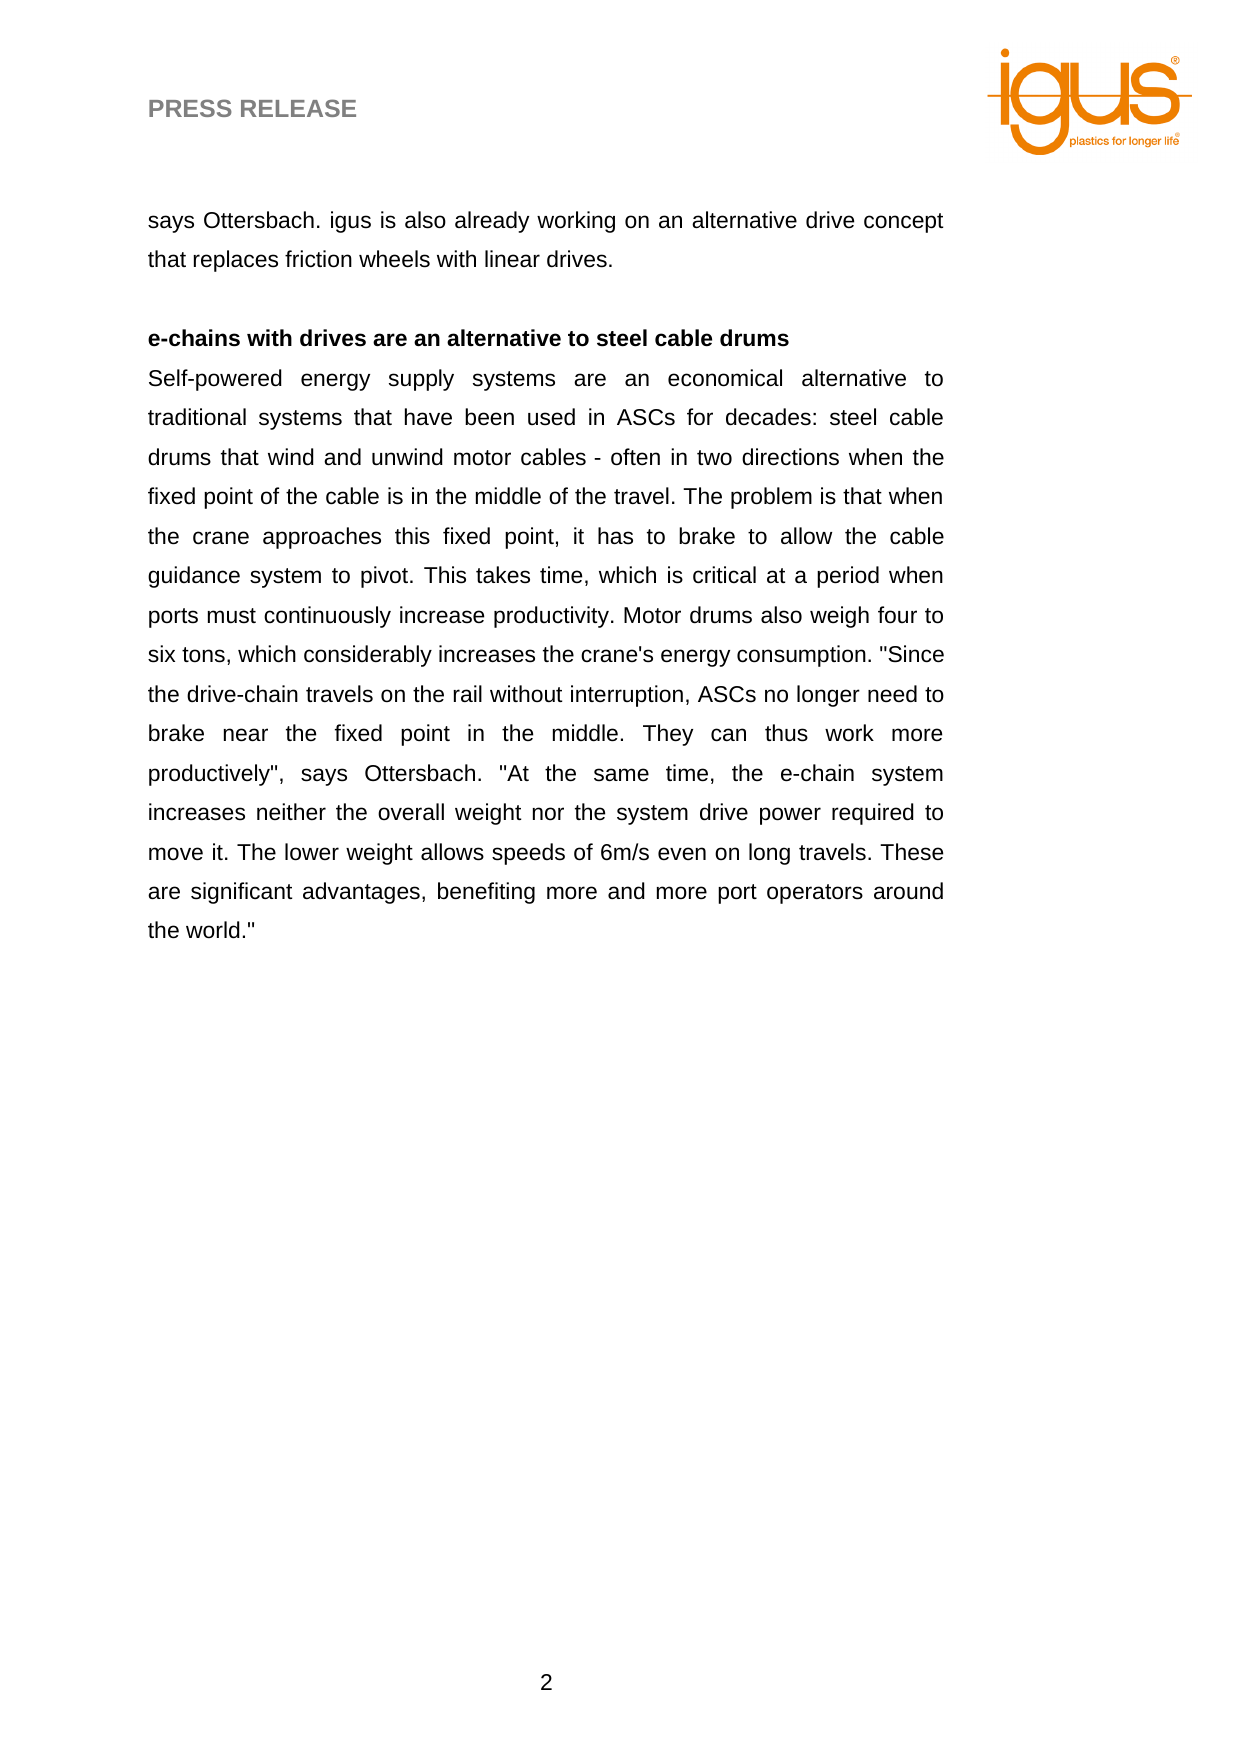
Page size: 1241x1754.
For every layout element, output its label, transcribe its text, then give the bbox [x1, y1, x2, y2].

picture [985, 42, 1198, 163]
text Self-powered energy supply systems are an economical alternative to traditional systems that have been used in ASCs for decades: steel cable drums that wind and unwind motor cables - often in two directions when the fixed point of the cable is in the middle of the travel. The problem is that when the crane approaches this fixed point, it has to brake to allow the cable guidance system to pivot. This takes time, which is critical at a period when ports must continuously increase productivity. Motor drums also weigh four to six tons, which considerably increases the crane's energy consumption. "Since the drive-chain travels on the rail without interruption, ASCs no longer need to brake near the fixed point in the middle. They can thus work more productively", says Ottersbach. "At the same time, the e-chain system increases neither the overall weight nor the system drive power required to move it. The lower weight allows speeds of 6m/s even on long travels. These are significant advantages, benefiting more and more port operators around the world." [148, 365, 945, 944]
text e-chains with drives are an alternative to steel cable drums [148, 286, 945, 352]
